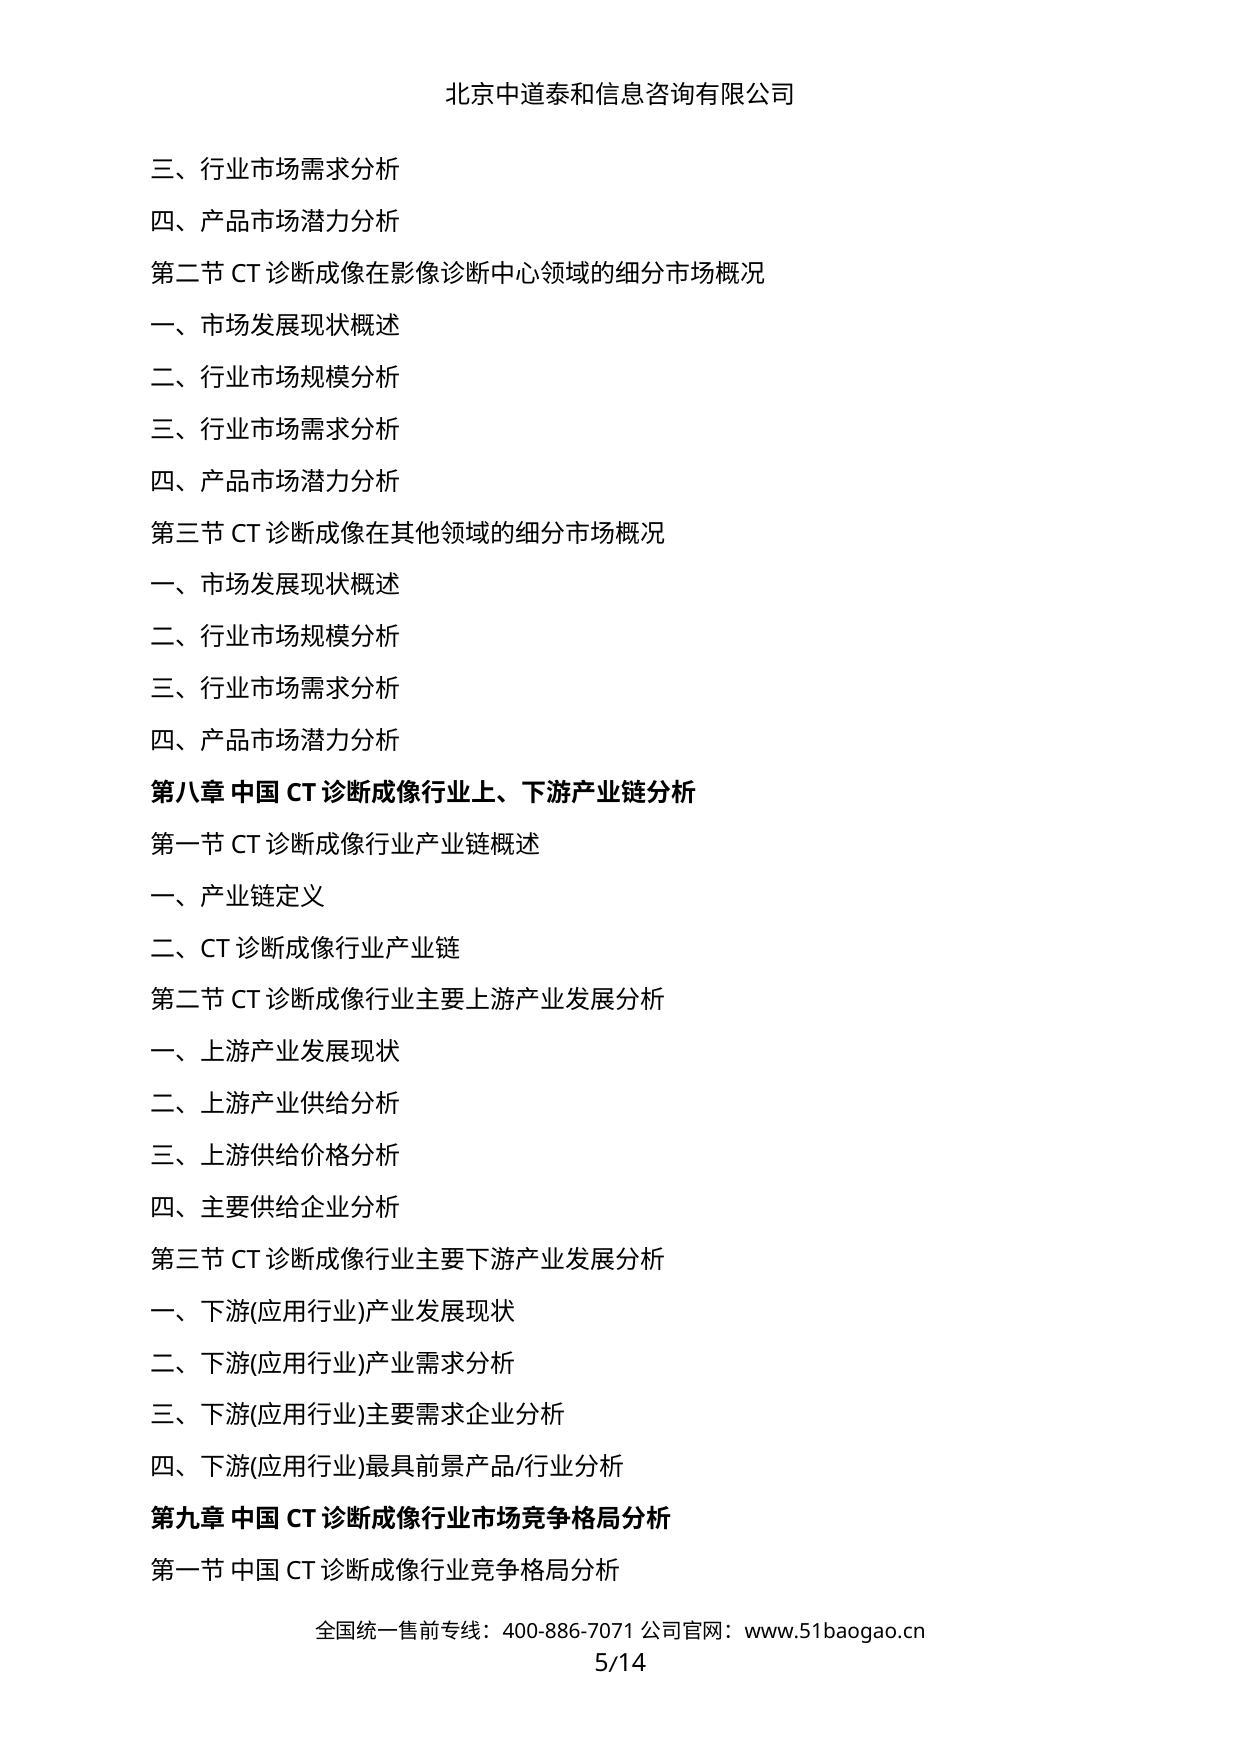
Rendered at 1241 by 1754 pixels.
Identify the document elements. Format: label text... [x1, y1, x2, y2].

text 第三节 CT诊断成像在其他领域的细分市场概况 [150, 513, 1090, 549]
text 二、CT诊断成像行业产业链 [150, 928, 1090, 964]
text 三、下游(应用行业)主要需求企业分析 [150, 1395, 1090, 1431]
text 三、行业市场需求分析 [150, 150, 1090, 186]
text 二、下游(应用行业)产业需求分析 [150, 1343, 1090, 1379]
text 四、产品市场潜力分析 [150, 721, 1090, 757]
text 三、上游供给价格分析 [150, 1136, 1090, 1172]
text 一、下游(应用行业)产业发展现状 [150, 1291, 1090, 1327]
text 二、上游产业供给分析 [150, 1084, 1090, 1120]
text 四、下游(应用行业)最具前景产品/行业分析 [150, 1447, 1090, 1483]
text 第二节 CT诊断成像行业主要上游产业发展分析 [150, 980, 1090, 1016]
text 三、行业市场需求分析 [150, 669, 1090, 705]
text 一、上游产业发展现状 [150, 1032, 1090, 1068]
text 第九章 中国CT诊断成像行业市场竞争格局分析 [150, 1499, 1090, 1535]
text 第三节 CT诊断成像行业主要下游产业发展分析 [150, 1239, 1090, 1276]
text 三、行业市场需求分析 [150, 409, 1090, 446]
text 四、产品市场潜力分析 [150, 461, 1090, 497]
text 第二节 CT诊断成像在影像诊断中心领域的细分市场概况 [150, 254, 1090, 290]
text 一、产业链定义 [150, 876, 1090, 912]
text 第一节 CT诊断成像行业产业链概述 [150, 824, 1090, 861]
text 二、行业市场规模分析 [150, 357, 1090, 394]
text 二、行业市场规模分析 [150, 617, 1090, 653]
text 四、产品市场潜力分析 [150, 202, 1090, 238]
text 第八章 中国CT诊断成像行业上、下游产业链分析 [150, 772, 1090, 809]
text 一、市场发展现状概述 [150, 565, 1090, 601]
text 第一节 中国CT诊断成像行业竞争格局分析 [150, 1551, 1090, 1587]
text 四、主要供给企业分析 [150, 1187, 1090, 1224]
text 一、市场发展现状概述 [150, 306, 1090, 342]
